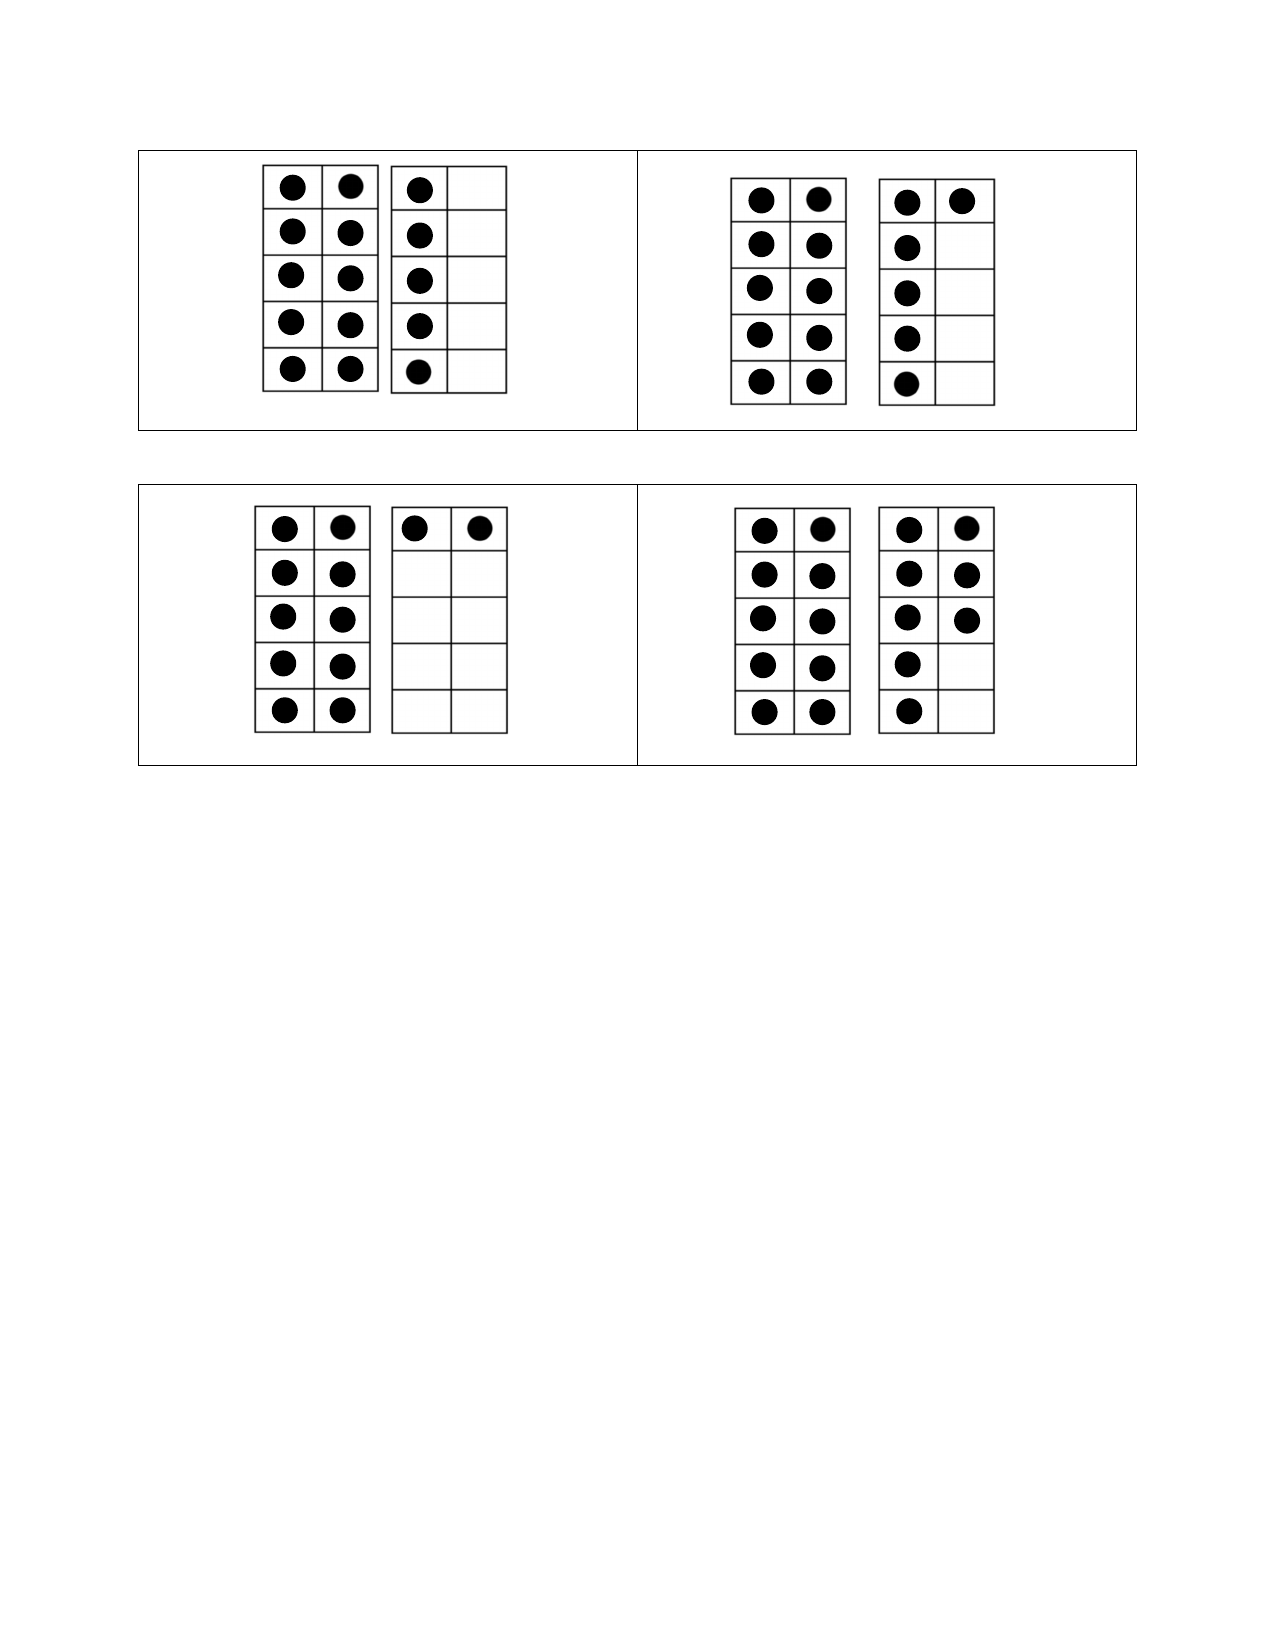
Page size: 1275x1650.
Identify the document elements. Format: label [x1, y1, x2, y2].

picture [259, 162, 381, 394]
picture [728, 175, 849, 407]
picture [876, 176, 997, 408]
picture [731, 505, 853, 738]
picture [389, 505, 510, 737]
picture [876, 505, 997, 737]
picture [388, 163, 509, 395]
table_header [139, 485, 637, 764]
picture [252, 504, 373, 736]
table_header [638, 485, 1136, 764]
table_header [139, 151, 637, 430]
table_header [638, 151, 1136, 430]
